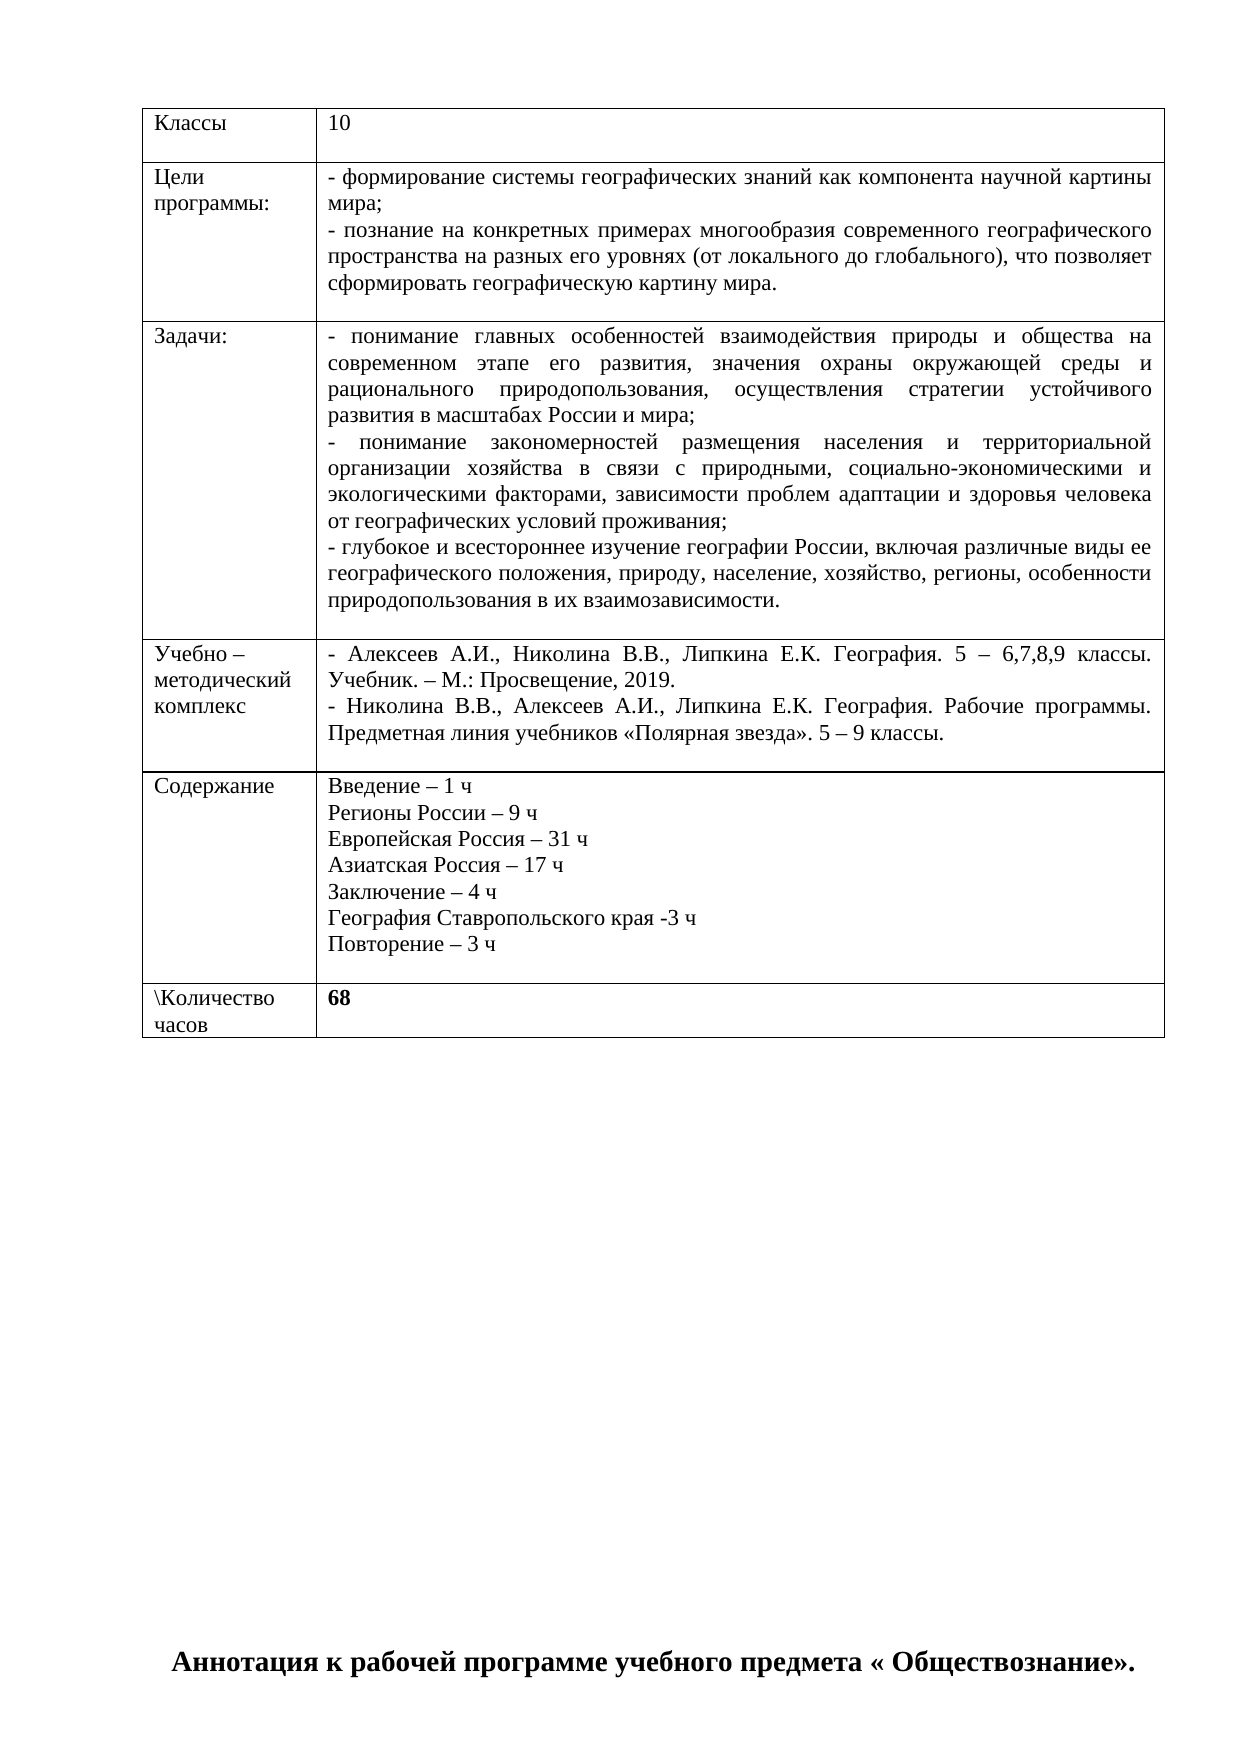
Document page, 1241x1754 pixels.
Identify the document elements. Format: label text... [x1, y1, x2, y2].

table_cell 68 [317, 984, 1164, 1037]
table_cell Задачи: [143, 322, 316, 638]
table_cell - формирование системы географических знаний как компонента научной картины мира; - познание на конкретных примерах многообразия современного географического пространства на разных его уровнях (от локального до глобального), что позволяет сформировать географическую картину мира. [317, 163, 1164, 321]
table_cell Учебно –методический комплекс [143, 640, 316, 771]
table_header Классы [143, 109, 316, 162]
table_header 10 [317, 109, 1164, 162]
table_cell \Количество часов [143, 984, 316, 1037]
table_cell - понимание главных особенностей взаимодействия природы и общества на современном этапе его развития, значения охраны окружающей среды и рационального природопользования, осуществления стратегии устойчивого развития в масштабах России и мира; - понимание закономерностей размещения населения и территориальной организации хозяйства в связи с природными, социально-экономическими и экологическими факторами, зависимости проблем адаптации и здоровья человека от географических условий проживания; - глубокое и всестороннее изучение географии России, включая различные виды ее географического положения, природу, население, хозяйство, регионы, особенности природопользования в их взаимозависимости. [317, 322, 1164, 638]
table_cell Цели программы: [143, 163, 316, 321]
text Аннотация к рабочей программе учебного предмета « Обществознание». [154, 1644, 1153, 1678]
table_cell Введение – 1 ч Регионы России – 9 ч Европейская Россия – 31 ч Азиатская Россия – 17 ч Заключение – 4 ч География Ставропольского края -3 ч Повторение – 3 ч [317, 773, 1164, 983]
table_cell - Алексеев А.И., Николина В.В., Липкина Е.К. География. 5 – 6,7,8,9 классы. Учебник. – М.: Просвещение, 2019. - Николина В.В., Алексеев А.И., Липкина Е.К. География. Рабочие программы. Предметная линия учебников «Полярная звезда». 5 – 9 классы. [317, 640, 1164, 771]
table_cell Содержание [143, 773, 316, 983]
